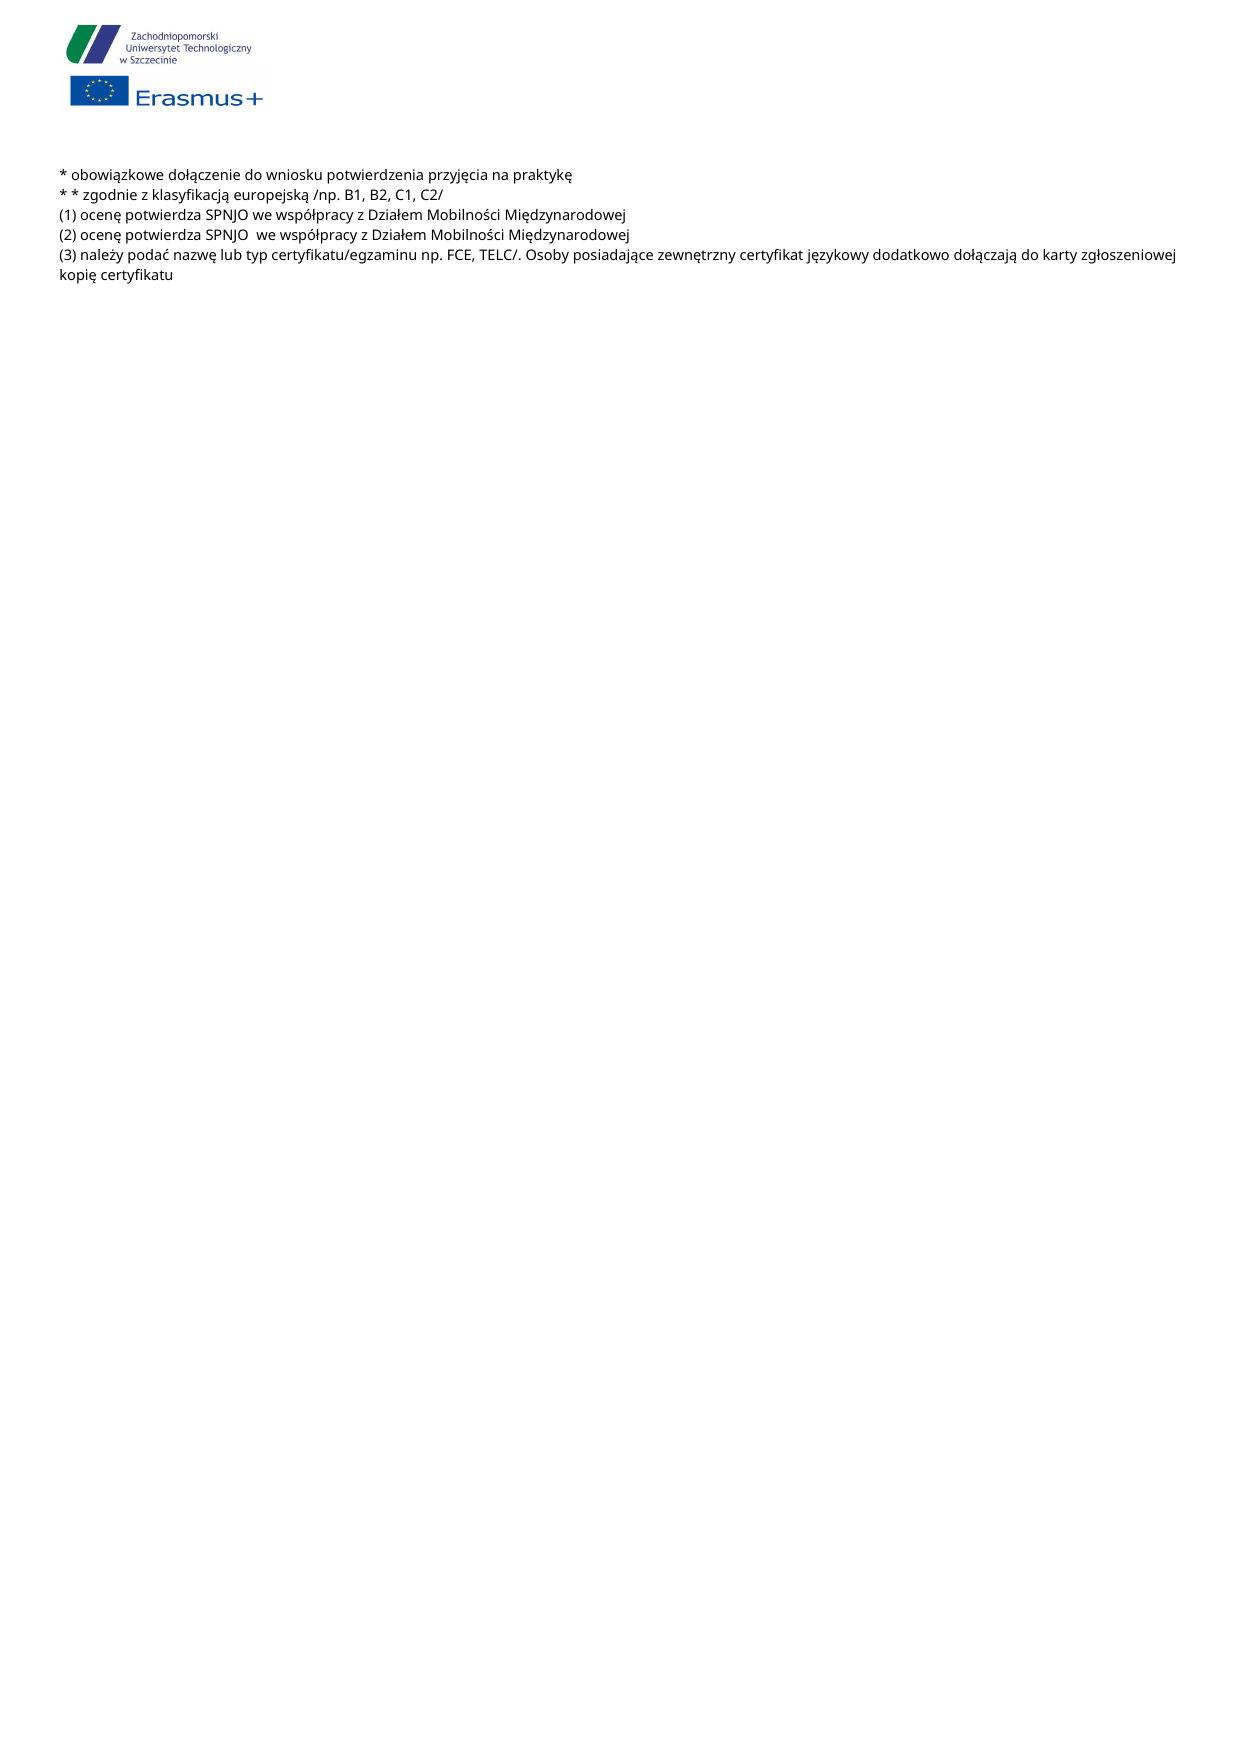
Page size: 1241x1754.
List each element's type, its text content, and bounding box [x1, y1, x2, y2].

text (2) ocenę potwierdza SPNJO we współpracy z Działem Mobilności Międzynarodowej [59, 224, 1181, 244]
text (3) należy podać nazwę lub typ certyfikatu/egzaminu np. FCE, TELC/. Osoby posiadające zewnętrzny certyfikat językowy dodatkowo dołączają do karty zgłoszeniowej kopię certyfikatu [59, 244, 1181, 284]
picture [59, 17, 274, 114]
text * obowiązkowe dołączenie do wniosku potwierdzenia przyjęcia na praktykę [59, 165, 1181, 185]
text * * zgodnie z klasyfikacją europejską /np. B1, B2, C1, C2/ [59, 185, 1181, 205]
text (1) ocenę potwierdza SPNJO we współpracy z Działem Mobilności Międzynarodowej [59, 205, 1181, 224]
